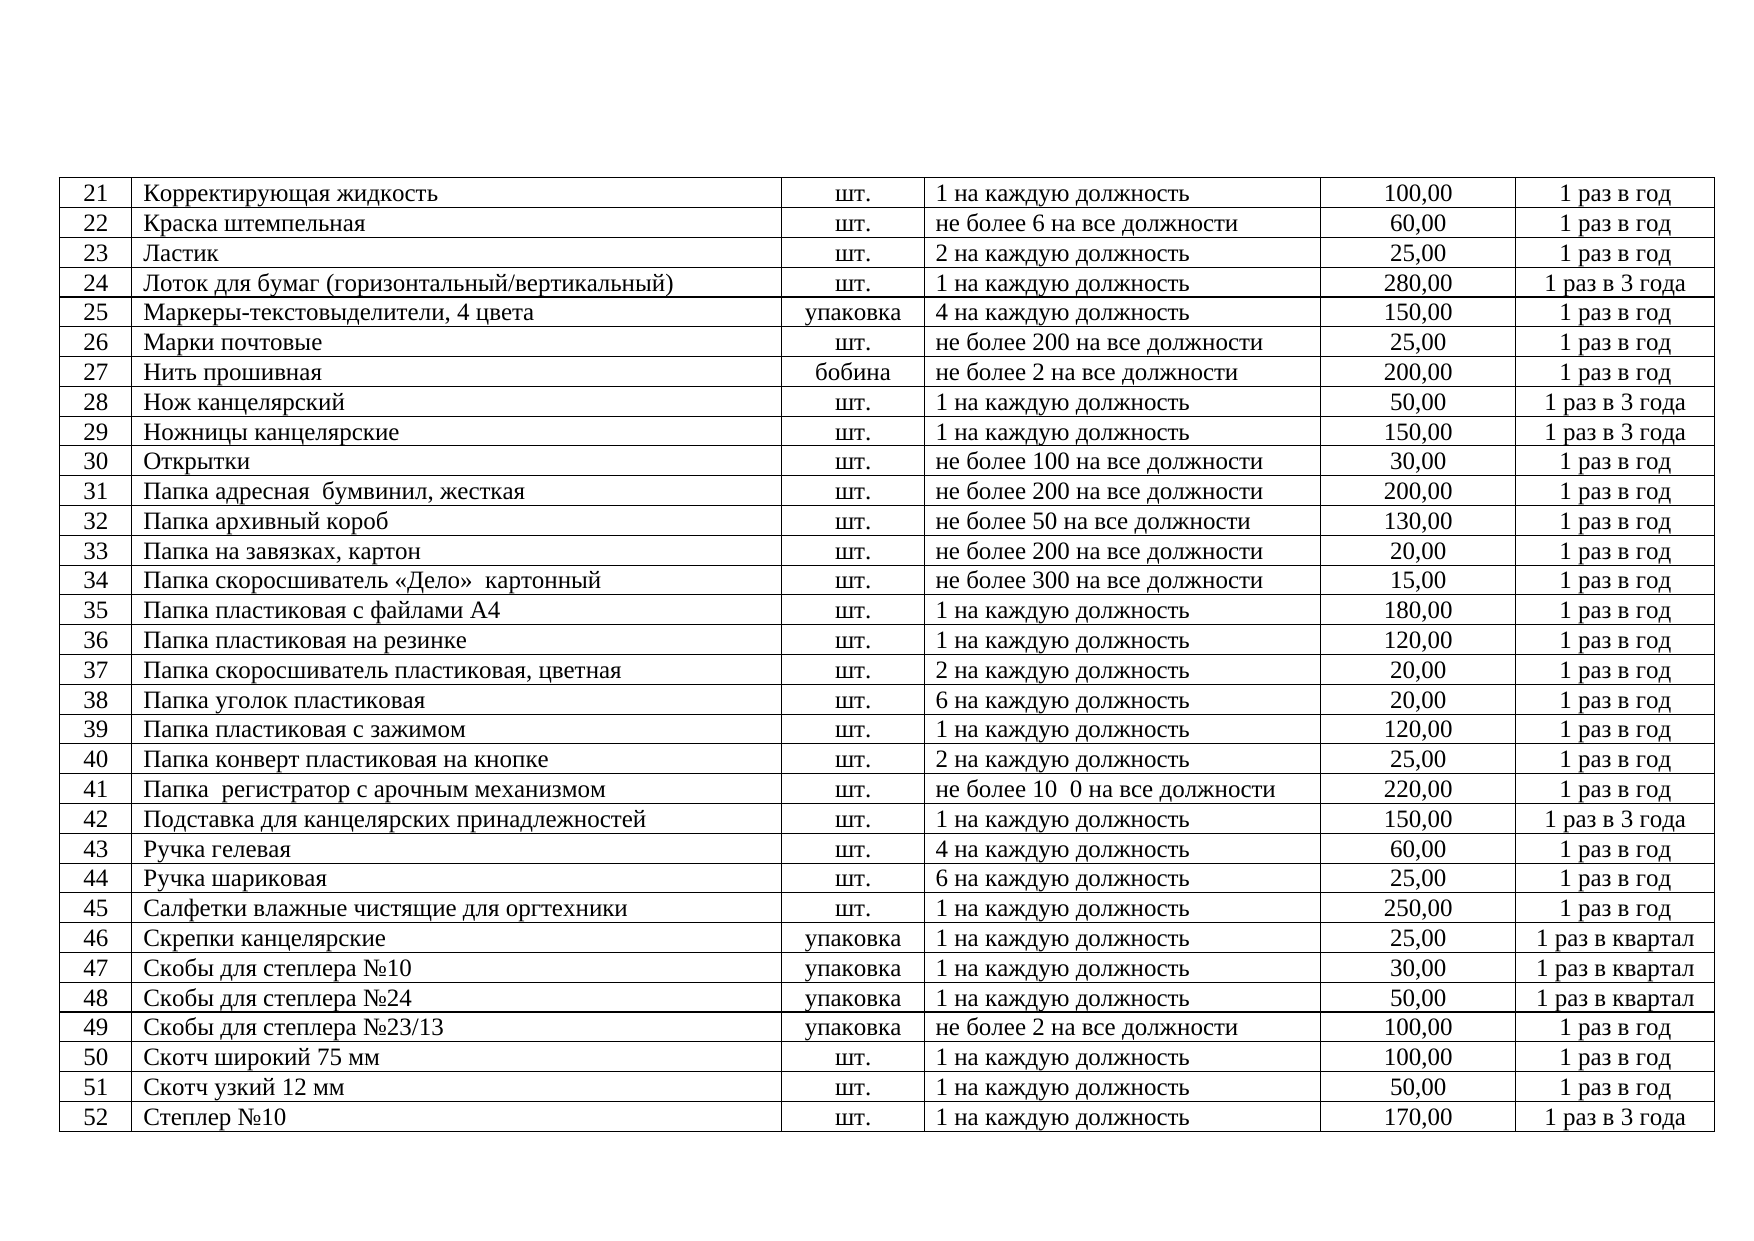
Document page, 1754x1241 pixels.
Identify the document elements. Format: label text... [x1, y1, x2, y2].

table_cell Скобы для степлера №24 [132, 983, 781, 1011]
table_cell 27 [60, 357, 131, 386]
table_cell Корректирующая жидкость [132, 178, 781, 207]
table_cell 25,00 [1321, 327, 1515, 356]
table_cell 170,00 [1321, 1102, 1515, 1131]
table_cell 180,00 [1321, 595, 1515, 624]
table_cell 25,00 [1321, 864, 1515, 892]
table_cell 1 раз в год [1516, 625, 1714, 654]
table_cell шт. [782, 208, 924, 237]
table_cell 1 на каждую должность [925, 953, 1320, 982]
table_cell 50,00 [1321, 983, 1515, 1011]
table_cell упаковка [782, 953, 924, 982]
table_cell 49 [60, 1013, 131, 1041]
table_cell не более 300 на все должности [925, 566, 1320, 594]
table_cell 40 [60, 744, 131, 773]
table_cell Скотч узкий 12 мм [132, 1072, 781, 1101]
table_cell шт. [782, 715, 924, 743]
table_cell не более 2 на все должности [925, 357, 1320, 386]
table_cell 200,00 [1321, 476, 1515, 505]
table_cell Папка архивный короб [132, 506, 781, 535]
table_cell Салфетки влажные чистящие для оргтехники [132, 893, 781, 922]
table_cell шт. [782, 893, 924, 922]
table_cell шт. [782, 744, 924, 773]
table_cell шт. [782, 1102, 924, 1131]
table_cell 1 раз в 3 года [1516, 268, 1714, 296]
table_cell Открытки [132, 446, 781, 475]
table_cell не более 200 на все должности [925, 476, 1320, 505]
table_cell Папка конверт пластиковая на кнопке [132, 744, 781, 773]
table_cell 100,00 [1321, 1013, 1515, 1041]
table_cell 29 [60, 417, 131, 445]
table_cell 1 на каждую должность [925, 417, 1320, 445]
table_cell 37 [60, 655, 131, 684]
table_cell 41 [60, 774, 131, 803]
table_cell Маркеры-текстовыделители, 4 цвета [132, 298, 781, 326]
table_cell не более 2 на все должности [925, 1013, 1320, 1041]
table_cell 1 на каждую должность [925, 923, 1320, 952]
table_cell 60,00 [1321, 834, 1515, 862]
table_cell 1 раз в год [1516, 566, 1714, 594]
table_cell 50,00 [1321, 387, 1515, 416]
table_cell 46 [60, 923, 131, 952]
table_cell 25,00 [1321, 238, 1515, 267]
table_cell 1 раз в год [1516, 1013, 1714, 1041]
table_cell шт. [782, 238, 924, 267]
table_cell 42 [60, 804, 131, 833]
table_cell 1 раз в год [1516, 864, 1714, 892]
table_cell 6 на каждую должность [925, 685, 1320, 713]
table_cell шт. [782, 566, 924, 594]
table_cell 1 раз в год [1516, 715, 1714, 743]
table_cell 100,00 [1321, 178, 1515, 207]
table_cell 150,00 [1321, 804, 1515, 833]
table_cell шт. [782, 1072, 924, 1101]
table_cell 1 на каждую должность [925, 1042, 1320, 1071]
table_cell Папка уголок пластиковая [132, 685, 781, 713]
table_cell шт. [782, 685, 924, 713]
table_cell шт. [782, 834, 924, 862]
table_cell не более 200 на все должности [925, 536, 1320, 564]
table_cell Папка пластиковая с файлами А4 [132, 595, 781, 624]
table_cell 32 [60, 506, 131, 535]
table_cell не более 50 на все должности [925, 506, 1320, 535]
table_cell 20,00 [1321, 655, 1515, 684]
table_cell 47 [60, 953, 131, 982]
table_cell упаковка [782, 983, 924, 1011]
table_cell шт. [782, 506, 924, 535]
table_cell Скрепки канцелярские [132, 923, 781, 952]
table_cell шт. [782, 536, 924, 564]
table_cell Папка адресная бумвинил, жесткая [132, 476, 781, 505]
table_cell 21 [60, 178, 131, 207]
table_cell Ручка шариковая [132, 864, 781, 892]
table_cell Ножницы канцелярские [132, 417, 781, 445]
table_cell шт. [782, 804, 924, 833]
table_cell 34 [60, 566, 131, 594]
table_cell 25,00 [1321, 923, 1515, 952]
table_cell 4 на каждую должность [925, 834, 1320, 862]
table_cell 200,00 [1321, 357, 1515, 386]
table_cell 1 на каждую должность [925, 715, 1320, 743]
table_cell 1 раз в год [1516, 893, 1714, 922]
table_cell 6 на каждую должность [925, 864, 1320, 892]
table_cell 1 на каждую должность [925, 387, 1320, 416]
table_cell 1 раз в год [1516, 238, 1714, 267]
table_cell шт. [782, 595, 924, 624]
table_cell Лоток для бумаг (горизонтальный/вертикальный) [132, 268, 781, 296]
table_cell 28 [60, 387, 131, 416]
table_cell 1 раз в год [1516, 595, 1714, 624]
table_cell шт. [782, 1042, 924, 1071]
table_cell Скобы для степлера №23/13 [132, 1013, 781, 1041]
table_cell шт. [782, 268, 924, 296]
table_cell не более 200 на все должности [925, 327, 1320, 356]
table_cell 1 раз в квартал [1516, 923, 1714, 952]
table_cell 44 [60, 864, 131, 892]
table_cell 30,00 [1321, 953, 1515, 982]
table_cell 1 раз в год [1516, 208, 1714, 237]
table_cell 1 раз в 3 года [1516, 417, 1714, 445]
table_cell 220,00 [1321, 774, 1515, 803]
table_cell 250,00 [1321, 893, 1515, 922]
table_cell Папка пластиковая на резинке [132, 625, 781, 654]
table_cell шт. [782, 417, 924, 445]
table_cell Ручка гелевая [132, 834, 781, 862]
table_cell 2 на каждую должность [925, 744, 1320, 773]
table_cell 1 раз в год [1516, 1072, 1714, 1101]
table_cell Степлер №10 [132, 1102, 781, 1131]
table_cell Краска штемпельная [132, 208, 781, 237]
table_cell 1 на каждую должность [925, 1072, 1320, 1101]
table_cell 1 раз в год [1516, 685, 1714, 713]
table_cell шт. [782, 387, 924, 416]
table_cell 150,00 [1321, 298, 1515, 326]
table_cell 280,00 [1321, 268, 1515, 296]
table_cell упаковка [782, 1013, 924, 1041]
table_cell шт. [782, 864, 924, 892]
table_cell 45 [60, 893, 131, 922]
table_cell 1 раз в год [1516, 327, 1714, 356]
table_cell 1 раз в год [1516, 506, 1714, 535]
table_cell 1 раз в год [1516, 476, 1714, 505]
table_cell шт. [782, 774, 924, 803]
table_cell 20,00 [1321, 685, 1515, 713]
table_cell 51 [60, 1072, 131, 1101]
table_cell 1 раз в год [1516, 298, 1714, 326]
table_cell 1 раз в год [1516, 357, 1714, 386]
table_cell 1 раз в год [1516, 178, 1714, 207]
table_cell шт. [782, 476, 924, 505]
table_cell шт. [782, 446, 924, 475]
table_cell 1 раз в год [1516, 834, 1714, 862]
table_cell шт. [782, 327, 924, 356]
table_cell 1 раз в год [1516, 446, 1714, 475]
table_cell шт. [782, 655, 924, 684]
table_cell Папка скоросшиватель «Дело» картонный [132, 566, 781, 594]
table_cell 1 раз в год [1516, 655, 1714, 684]
table_cell 38 [60, 685, 131, 713]
table_cell 22 [60, 208, 131, 237]
table_cell Подставка для канцелярских принадлежностей [132, 804, 781, 833]
table_cell 1 раз в год [1516, 536, 1714, 564]
table_cell 31 [60, 476, 131, 505]
table_cell 1 на каждую должность [925, 268, 1320, 296]
table_cell 1 на каждую должность [925, 804, 1320, 833]
table_cell 50,00 [1321, 1072, 1515, 1101]
table_cell 39 [60, 715, 131, 743]
table_cell 150,00 [1321, 417, 1515, 445]
table_cell Нож канцелярский [132, 387, 781, 416]
table_cell 100,00 [1321, 1042, 1515, 1071]
table_cell 43 [60, 834, 131, 862]
table_cell 48 [60, 983, 131, 1011]
table_cell Папка скоросшиватель пластиковая, цветная [132, 655, 781, 684]
table_cell Нить прошивная [132, 357, 781, 386]
table_cell 52 [60, 1102, 131, 1131]
table_cell Папка на завязках, картон [132, 536, 781, 564]
table_cell Скотч широкий 75 мм [132, 1042, 781, 1071]
table_cell шт. [782, 178, 924, 207]
table_cell 50 [60, 1042, 131, 1071]
table_cell Скобы для степлера №10 [132, 953, 781, 982]
table_cell 1 раз в 3 года [1516, 804, 1714, 833]
table_cell Папка регистратор с арочным механизмом [132, 774, 781, 803]
table_cell 24 [60, 268, 131, 296]
table_cell не более 6 на все должности [925, 208, 1320, 237]
table_cell 4 на каждую должность [925, 298, 1320, 326]
table_cell 15,00 [1321, 566, 1515, 594]
table_cell 1 раз в 3 года [1516, 387, 1714, 416]
table_cell 30 [60, 446, 131, 475]
table_cell не более 10 0 на все должности [925, 774, 1320, 803]
table_cell 1 раз в год [1516, 744, 1714, 773]
table_cell 1 на каждую должность [925, 595, 1320, 624]
table_cell 1 раз в квартал [1516, 983, 1714, 1011]
table_cell 1 на каждую должность [925, 625, 1320, 654]
table_cell Папка пластиковая с зажимом [132, 715, 781, 743]
table_cell 33 [60, 536, 131, 564]
table_cell 1 на каждую должность [925, 983, 1320, 1011]
table_cell 25,00 [1321, 744, 1515, 773]
table_cell не более 100 на все должности [925, 446, 1320, 475]
table_cell 130,00 [1321, 506, 1515, 535]
table_cell 2 на каждую должность [925, 238, 1320, 267]
table_cell 36 [60, 625, 131, 654]
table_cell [925, 1102, 1320, 1131]
table_cell 1 раз в 3 года [1516, 1102, 1714, 1131]
table_cell 30,00 [1321, 446, 1515, 475]
table_cell 1 раз в год [1516, 774, 1714, 803]
table_cell упаковка [782, 923, 924, 952]
table_cell 120,00 [1321, 625, 1515, 654]
table_cell 23 [60, 238, 131, 267]
table_cell бобина [782, 357, 924, 386]
table_cell шт. [782, 625, 924, 654]
table_cell Ластик [132, 238, 781, 267]
table_cell 60,00 [1321, 208, 1515, 237]
table_cell 1 раз в квартал [1516, 953, 1714, 982]
table_cell 1 на каждую должность [925, 178, 1320, 207]
table_cell 25 [60, 298, 131, 326]
table_cell Марки почтовые [132, 327, 781, 356]
table_cell 1 раз в год [1516, 1042, 1714, 1071]
table_cell 20,00 [1321, 536, 1515, 564]
table_cell упаковка [782, 298, 924, 326]
table_cell 2 на каждую должность [925, 655, 1320, 684]
table_cell 120,00 [1321, 715, 1515, 743]
table_cell 26 [60, 327, 131, 356]
table_cell 1 на каждую должность [925, 893, 1320, 922]
table_cell 35 [60, 595, 131, 624]
